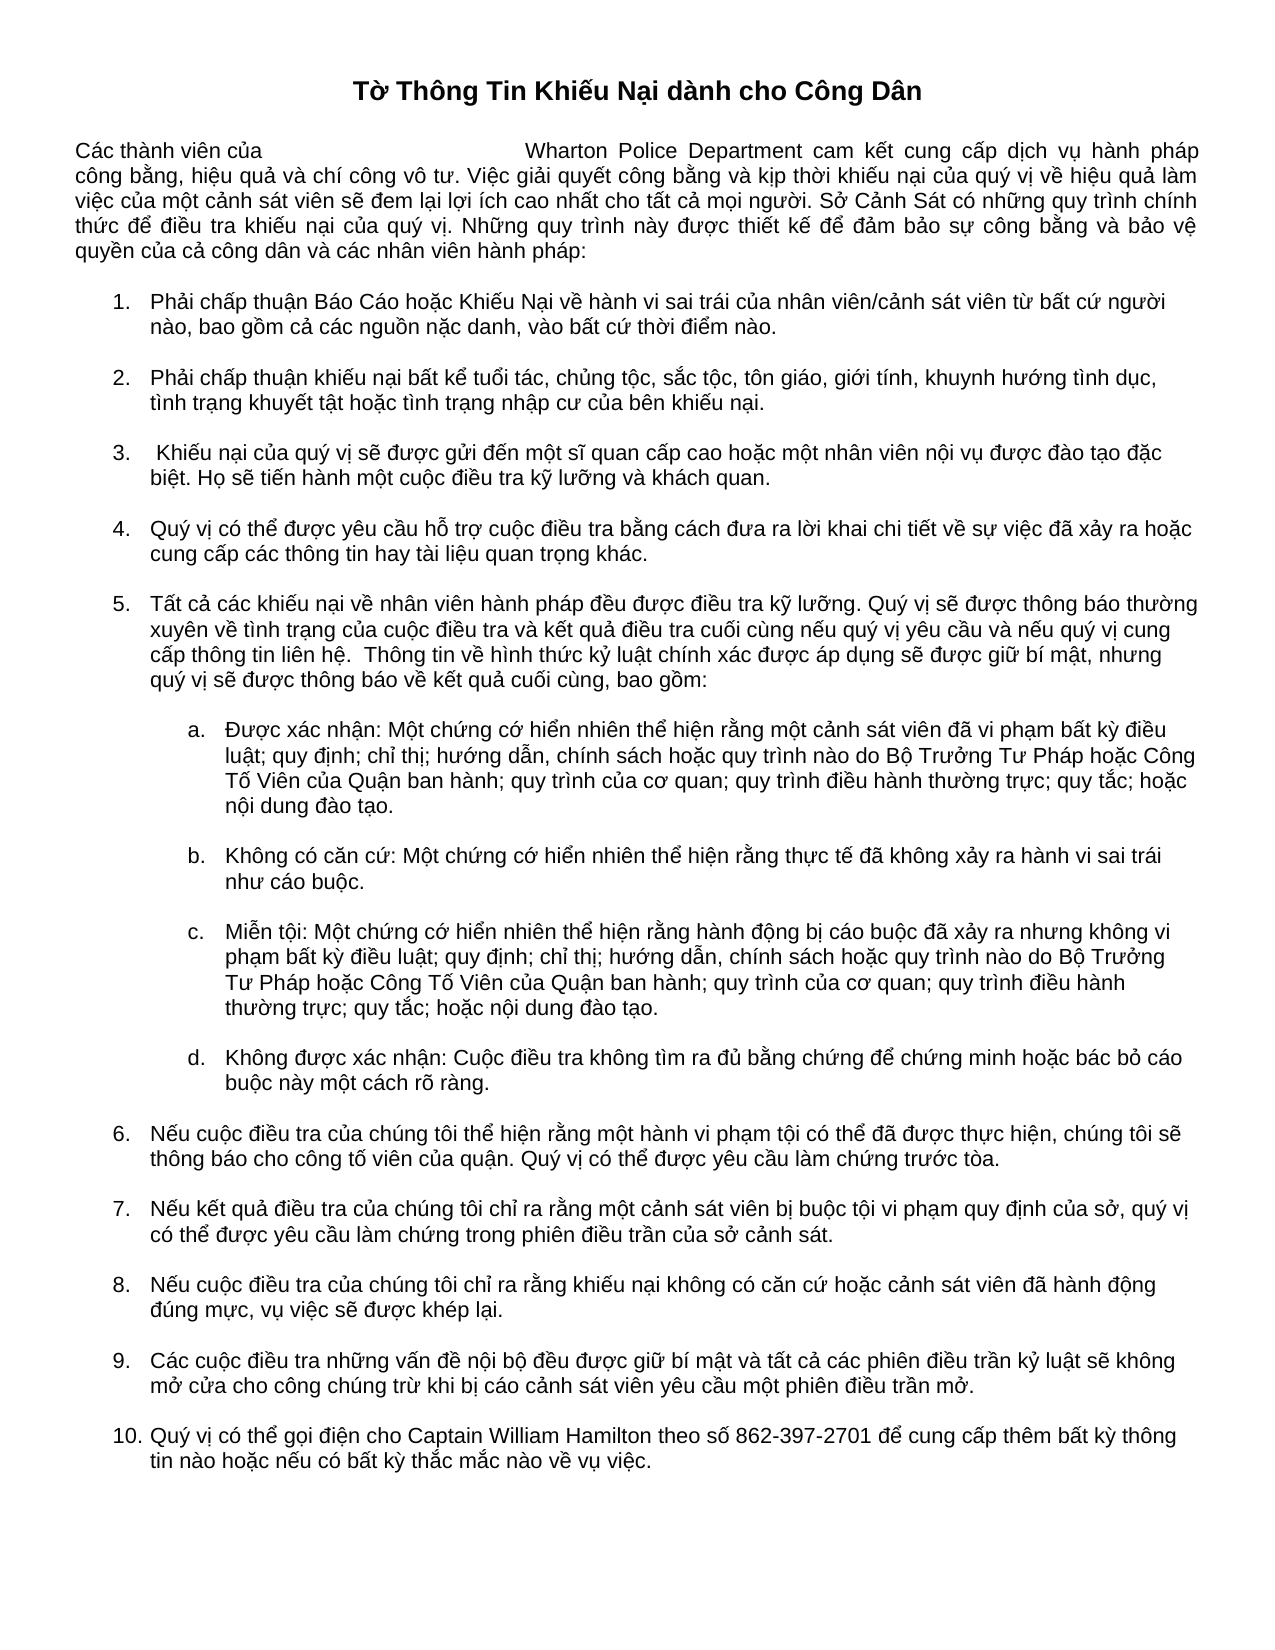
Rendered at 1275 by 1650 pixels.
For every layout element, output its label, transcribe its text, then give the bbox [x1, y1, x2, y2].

list Phải chấp thuận khiếu nại bất kể tuổi tác, chủng tộc, sắc tộc, tôn giáo, giới tính, khuynh hướng tình dục, tình trạng khuyết tật hoặc tình trạng nhập cư của bên khiếu nại. [112, 364, 1200, 415]
list Tất cả các khiếu nại về nhân viên hành pháp đều được điều tra kỹ lưỡng. Quý vị sẽ được thông báo thường xuyên về tình trạng của cuộc điều tra và kết quả điều tra cuối cùng nếu quý vị yêu cầu và nếu quý vị cung cấp thông tin liên hệ. Thông tin về hình thức kỷ luật chính xác được áp dụng sẽ được giữ bí mật, nhưng quý vị sẽ được thông báo về kết quả cuối cùng, bao gồm: [112, 591, 1200, 692]
list Được xác nhận: Một chứng cớ hiển nhiên thể hiện rằng một cảnh sát viên đã vi phạm bất kỳ điều luật; quy định; chỉ thị; hướng dẫn, chính sách hoặc quy trình nào do Bộ Trưởng Tư Pháp hoặc Công Tố Viên của Quận ban hành; quy trình của cơ quan; quy trình điều hành thường trực; quy tắc; hoặc nội dung đào tạo. [187, 717, 1200, 818]
list Quý vị có thể được yêu cầu hỗ trợ cuộc điều tra bằng cách đưa ra lời khai chi tiết về sự việc đã xảy ra hoặc cung cấp các thông tin hay tài liệu quan trọng khác. [112, 516, 1200, 566]
list Không có căn cứ: Một chứng cớ hiển nhiên thể hiện rằng thực tế đã không xảy ra hành vi sai trái như cáo buộc. [187, 843, 1200, 894]
list Quý vị có thể gọi điện cho Captain William Hamilton theo số 862-397-2701 để cung cấp thêm bất kỳ thông tin nào hoặc nếu có bất kỳ thắc mắc nào về vụ việc. [112, 1423, 1200, 1473]
list Nếu kết quả điều tra của chúng tôi chỉ ra rằng một cảnh sát viên bị buộc tội vi phạm quy định của sở, quý vị có thể được yêu cầu làm chứng trong phiên điều trần của sở cảnh sát. [112, 1196, 1200, 1247]
list Nếu cuộc điều tra của chúng tôi chỉ ra rằng khiếu nại không có căn cứ hoặc cảnh sát viên đã hành động [112, 1272, 1200, 1297]
text Tờ Thông Tin Khiếu Nại dành cho Công Dân [75, 75, 1200, 106]
list Không được xác nhận: Cuộc điều tra không tìm ra đủ bằng chứng để chứng minh hoặc bác bỏ cáo buộc này một cách rõ ràng. [187, 1045, 1200, 1095]
list Phải chấp thuận Báo Cáo hoặc Khiếu Nại về hành vi sai trái của nhân viên/cảnh sát viên từ bất cứ người nào, bao gồm cả các nguồn nặc danh, vào bất cứ thời điểm nào. [112, 289, 1200, 339]
text đúng mực, vụ việc sẽ được khép lại. [75, 1297, 1200, 1322]
list Miễn tội: Một chứng cớ hiển nhiên thể hiện rằng hành động bị cáo buộc đã xảy ra nhưng không vi phạm bất kỳ điều luật; quy định; chỉ thị; hướng dẫn, chính sách hoặc quy trình nào do Bộ Trưởng Tư Pháp hoặc Công Tố Viên của Quận ban hành; quy trình của cơ quan; quy trình điều hành thường trực; quy tắc; hoặc nội dung đào tạo. [187, 919, 1200, 1020]
list Các cuộc điều tra những vấn đề nội bộ đều được giữ bí mật và tất cả các phiên điều trần kỷ luật sẽ không mở cửa cho công chúng trừ khi bị cáo cảnh sát viên yêu cầu một phiên điều trần mở. [112, 1347, 1200, 1398]
list Khiếu nại của quý vị sẽ được gửi đến một sĩ quan cấp cao hoặc một nhân viên nội vụ được đào tạo đặc biệt. Họ sẽ tiến hành một cuộc điều tra kỹ lưỡng và khách quan. [112, 440, 1200, 490]
text Các thành viên của Wharton Police Department cam kết cung cấp dịch vụ hành pháp công bằng, hiệu quả và chí công vô tư. Việc giải quyết công bằng và kịp thời khiếu nại của quý vị về hiệu quả làm việc của một cảnh sát viên sẽ đem lại lợi ích cao nhất cho tất cả mọi người. Sở Cảnh Sát có những quy trình chính thức để điều tra khiếu nại của quý vị. Những quy trình này được thiết kế để đảm bảo sự công bằng và bảo vệ quyền của cả công dân và các nhân viên hành pháp: [75, 137, 1200, 263]
list Nếu cuộc điều tra của chúng tôi thể hiện rằng một hành vi phạm tội có thể đã được thực hiện, chúng tôi sẽ thông báo cho công tố viên của quận. Quý vị có thể được yêu cầu làm chứng trước tòa. [112, 1121, 1200, 1171]
